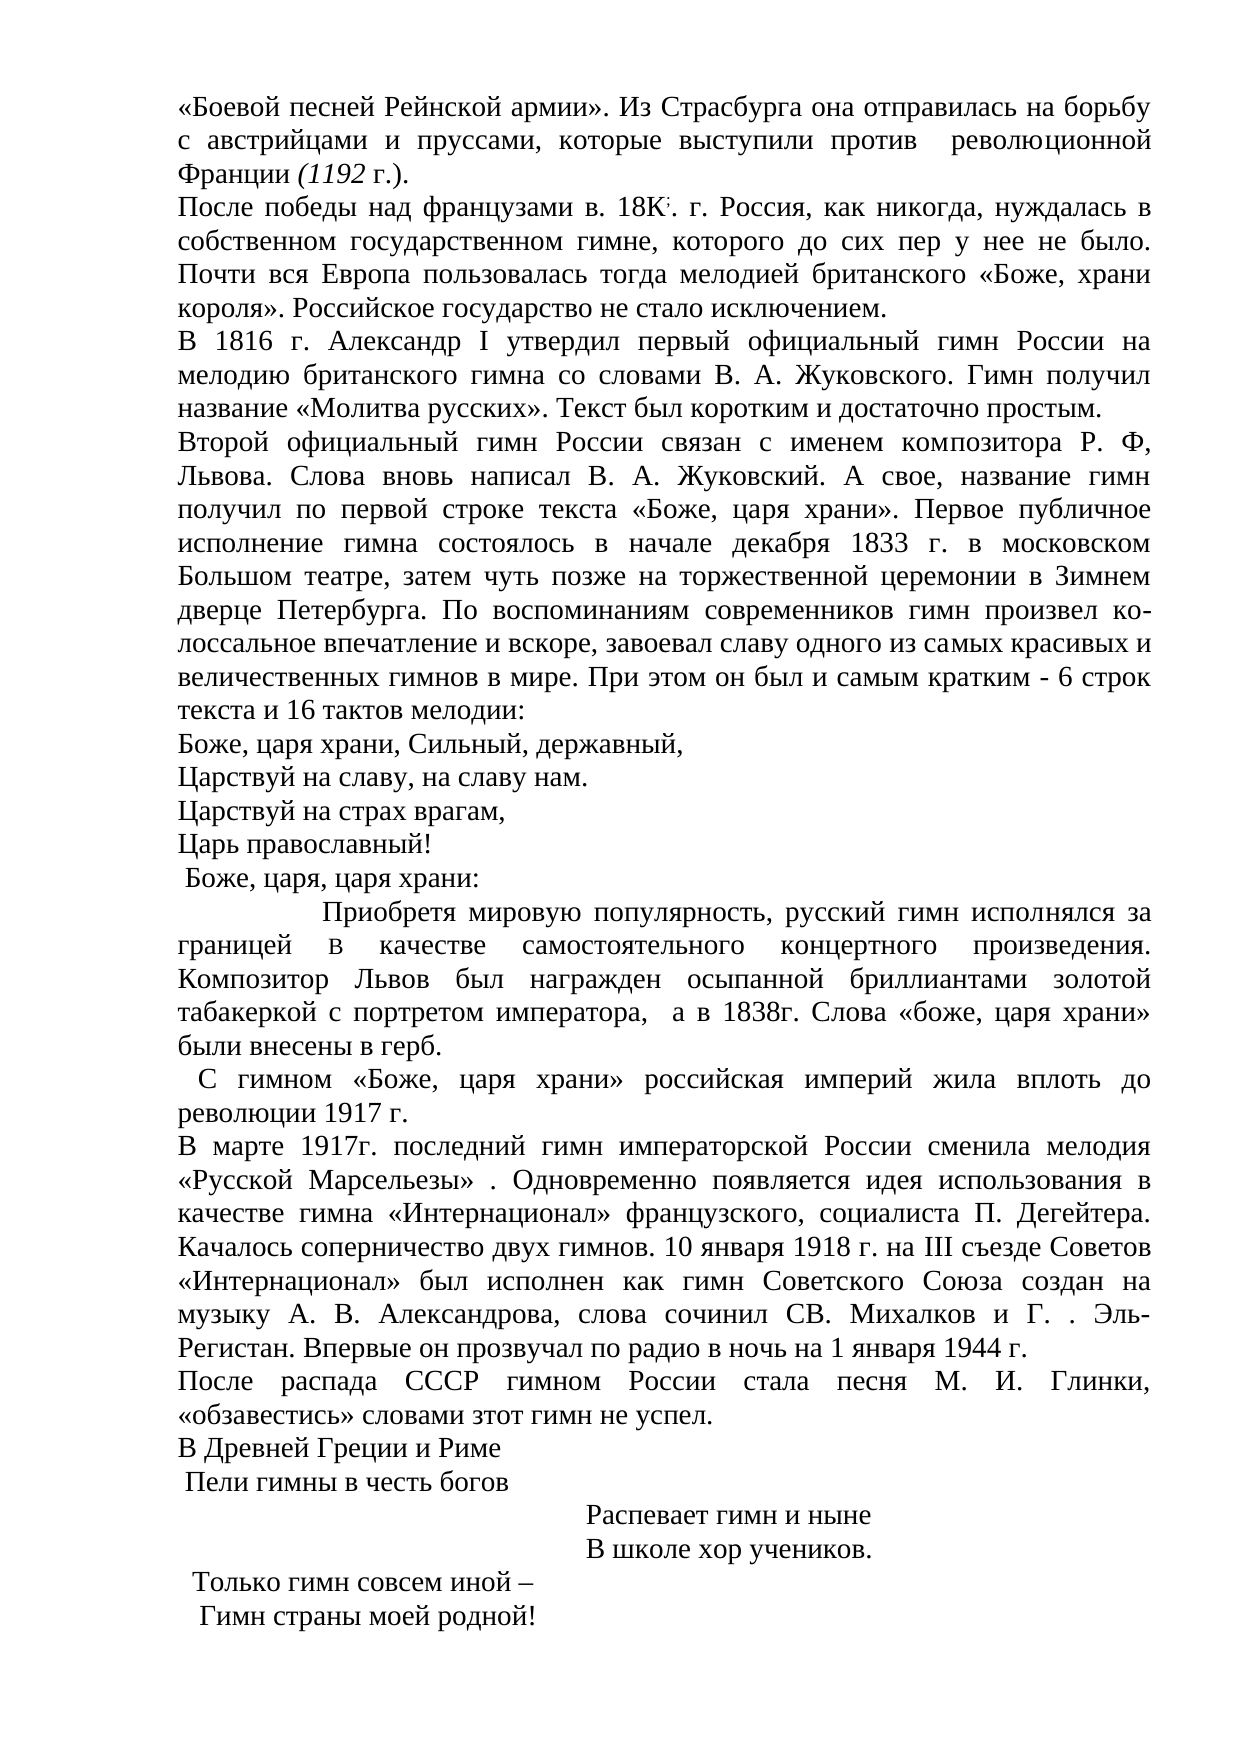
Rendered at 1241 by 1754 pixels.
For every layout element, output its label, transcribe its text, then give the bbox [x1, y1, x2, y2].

text Боже, царя, царя храни: [177, 860, 1152, 894]
text В марте 1917г. последний гимн императорской России сменила мелодия «Русской Марсельезы» . Одновременно появляется идея использования в качестве гимна «Интернационал» французского, социалиста П. Дегейтера. Качалось соперничество двух гимнов. 10 января 1918 г. на III съезде Советов «Интернационал» был исполнен как гимн Советского Союза создан на музыку А. В. Александрова, слова сочинил СВ. Михалков и Г. . Эль-Регистан. Впервые он прозвучал по радио в ночь на 1 января 1944 г. [177, 1128, 1152, 1363]
text В 1816 г. Александр I утвердил первый официальный гимн России на мелодию британского гимна со словами В. А. Жуковского. Гимн получил название «Молитва русских». Текст был коротким и достаточно простым. [177, 323, 1152, 424]
text Гимн страны моей родной! [177, 1598, 1152, 1632]
text Только гимн совсем иной – [177, 1564, 1152, 1598]
text Приобретя мировую популярность, русский гимн исполнялся за границей в качестве самостоятельного концертного произведения. Композитор Львов был награжден осыпанной бриллиантами золотой табакеркой с портретом императора, а в 1838г. Слова «боже, царя храни» были внесены в герб. [177, 894, 1152, 1061]
text Боже, царя храни, Сильный, державный, [177, 726, 1152, 759]
text Распевает гимн и ныне [177, 1497, 1152, 1531]
text В школе хор учеников. [177, 1531, 1152, 1564]
text Царствуй на страх врагам, [177, 793, 1152, 827]
text После распада СССР гимном России стала песня М. И. Глинки, «обзавестись» словами зтот гимн не успел. [177, 1363, 1152, 1430]
text Второй официальный гимн России связан с именем композитора Р. Ф, Львова. Слова вновь написал В. А. Жуковский. А свое, название гимн получил по первой строке текста «Боже, царя храни». Первое публичное исполнение гимна состоялось в начале декабря 1833 г. в московском Большом театре, затем чуть позже на торжественной церемонии в Зимнем дверце Петербурга. По воспоминаниям современников гимн произвел колоссальное впечатление и вскоре, завоевал славу одного из самых красивых и величественных гимнов в мире. При этом он был и самым кратким - 6 строк текста и 16 тактов мелодии: [177, 424, 1152, 726]
text Царствуй на славу, на славу нам. [177, 759, 1152, 793]
text С гимном «Боже, царя храни» российская империй жила вплоть до революции 1917 г. [177, 1061, 1152, 1128]
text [177, 89, 1152, 189]
text Пели гимны в честь богов [177, 1464, 1152, 1497]
text В Древней Греции и Риме [177, 1430, 1152, 1464]
text Царь православный! [177, 827, 1152, 860]
text После победы над французами в. 18К;. г. Россия, как никогда, нуждалась в собственном государственном гимне, которого до сих пер у нее не было. Почти вся Европа пользовалась тогда мелодией британского «Боже, храни короля». Российское государство не стало исключением. [177, 189, 1152, 323]
